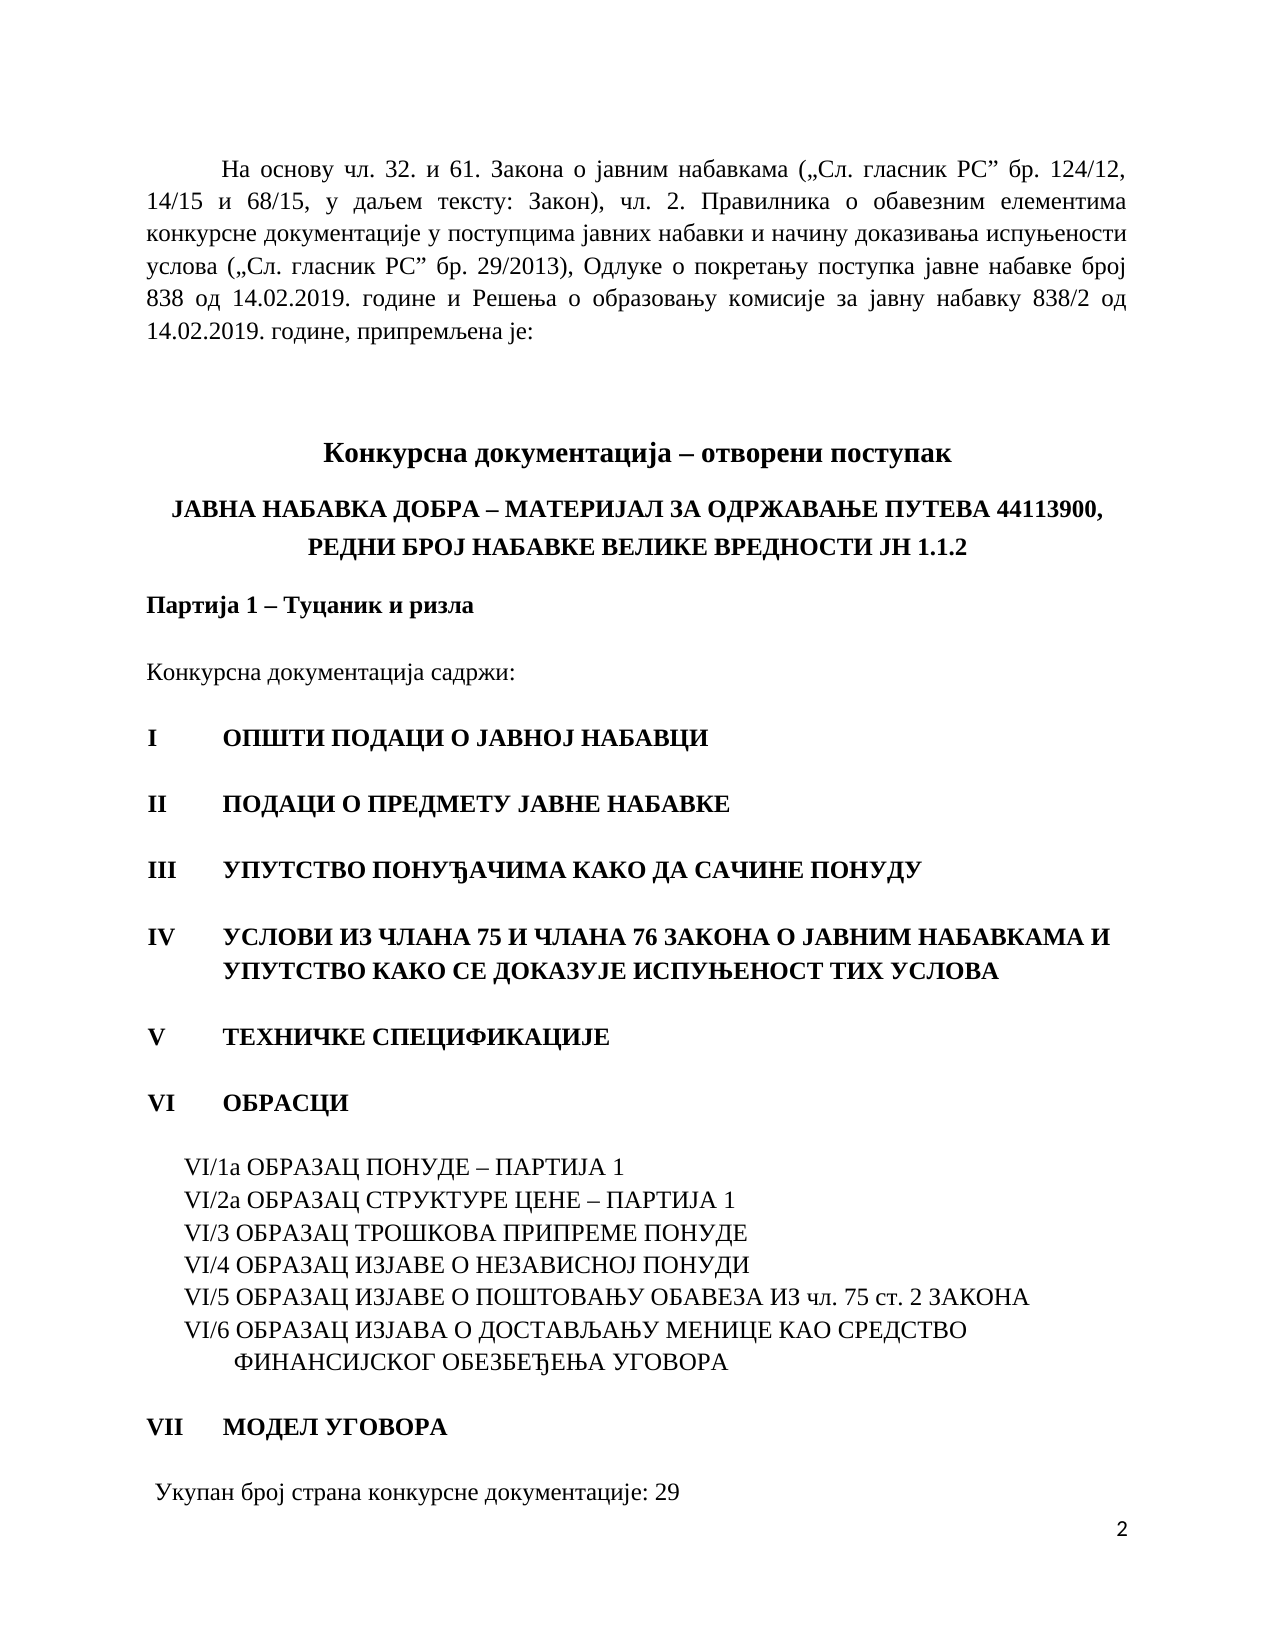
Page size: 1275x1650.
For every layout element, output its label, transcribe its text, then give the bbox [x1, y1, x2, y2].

text VI/5 ОБРАЗАЦ ИЗЈАВЕ О ПОШТОВАЊУ ОБАВЕЗА ИЗ чл. 75 ст. 2 ЗАКОНА [146, 1282, 1128, 1311]
list ОПШТИ ПОДАЦИ О ЈАВНОЈ НАБАВЦИ [147, 723, 1128, 752]
text VI/4 ОБРАЗАЦ ИЗЈАВЕ О НЕЗАВИСНОЈ ПОНУДИ [146, 1250, 1128, 1279]
text VI/1а ОБРАЗАЦ ПОНУДЕ – ПАРТИЈА 1 [146, 1152, 1128, 1181]
text Партија 1 – Туцаник и ризла [146, 590, 576, 619]
subtitle Конкурсна документација – отворени поступак [147, 435, 1127, 468]
text На основу чл. 32. и 61. Закона о јавним набавкама („Сл. гласник РС” бр. 124/12, 14/15 и 68/15, у даљем тексту: Закон), чл. 2. Правилника о обавезним елементима конкурсне документације у поступцима јавних набавки и начину доказивања испуњености услова („Сл. гласник РС” бр. 29/2013), Одлуке о покретању поступка јавне набавке број 838 од 14.02.2019. године и Решења о образовању комисије за јавну набавку 838/2 од 14.02.2019. године, припремљена је: [146, 154, 1128, 344]
list ПОДАЦИ О ПРЕДМЕТУ ЈАВНЕ НАБАВКЕ [147, 789, 1128, 818]
list ТЕХНИЧКЕ СПЕЦИФИКАЦИЈЕ [147, 1022, 1128, 1051]
list УПУТСТВО ПОНУЂАЧИМА КАКО ДА САЧИНЕ ПОНУДУ [147, 856, 1128, 884]
text VI/2а ОБРАЗАЦ СТРУКТУРЕ ЦЕНЕ – ПАРТИЈА 1 [146, 1185, 1128, 1214]
text VI/6 ОБРАЗАЦ ИЗЈАВА О ДОСТАВЉАЊУ МЕНИЦЕ КАО СРЕДСТВО [146, 1315, 1128, 1343]
text VII МОДЕЛ УГОВОРА [146, 1412, 1128, 1441]
list ОБРАСЦИ [147, 1088, 1128, 1116]
text Конкурсна документација садржи: [146, 657, 1128, 685]
list УСЛОВИ ИЗ ЧЛАНА 75 И ЧЛАНА 76 ЗАКОНА О ЈАВНИМ НАБАВКАМА И [147, 922, 1128, 951]
text ЈАВНА НАБАВКА ДОБРА – МАТЕРИЈАЛ ЗА ОДРЖАВАЊЕ ПУТЕВА 44113900, [171, 494, 1128, 523]
text Укупан број страна конкурсне документације: 29 [146, 1477, 680, 1506]
text УПУТСТВО КАКО СЕ ДОКАЗУЈЕ ИСПУЊЕНОСТ ТИХ УСЛОВА [222, 956, 1128, 985]
text VI/3 ОБРАЗАЦ ТРОШКОВА ПРИПРЕМЕ ПОНУДЕ [146, 1218, 1128, 1246]
text ФИНАНСИЈСКОГ ОБЕЗБЕЂЕЊА УГОВОРА [146, 1347, 1128, 1376]
subtitle РЕДНИ БРОЈ НАБАВКЕ ВЕЛИКЕ ВРЕДНОСТИ ЈН 1.1.2 [147, 532, 1128, 561]
